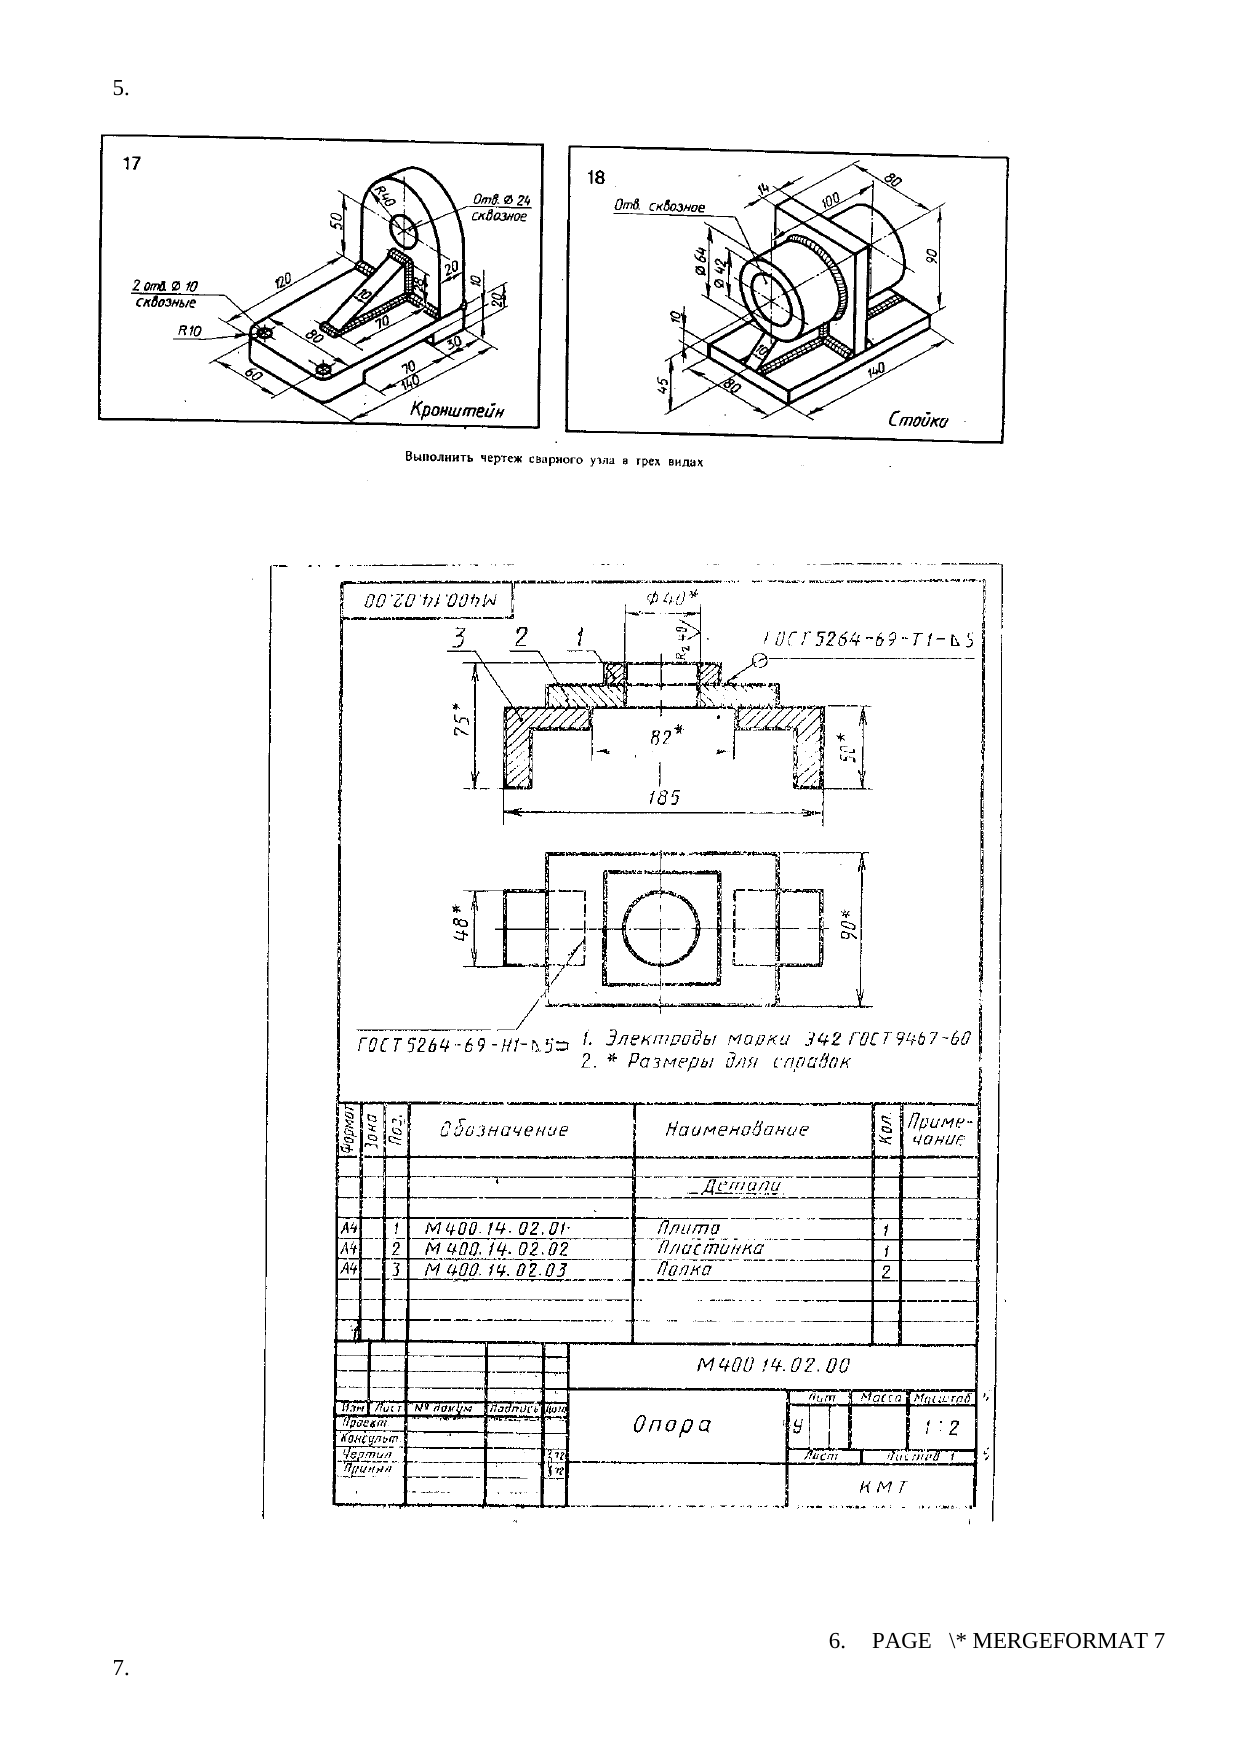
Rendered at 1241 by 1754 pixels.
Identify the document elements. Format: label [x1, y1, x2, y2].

picture [75, 100, 1049, 1567]
